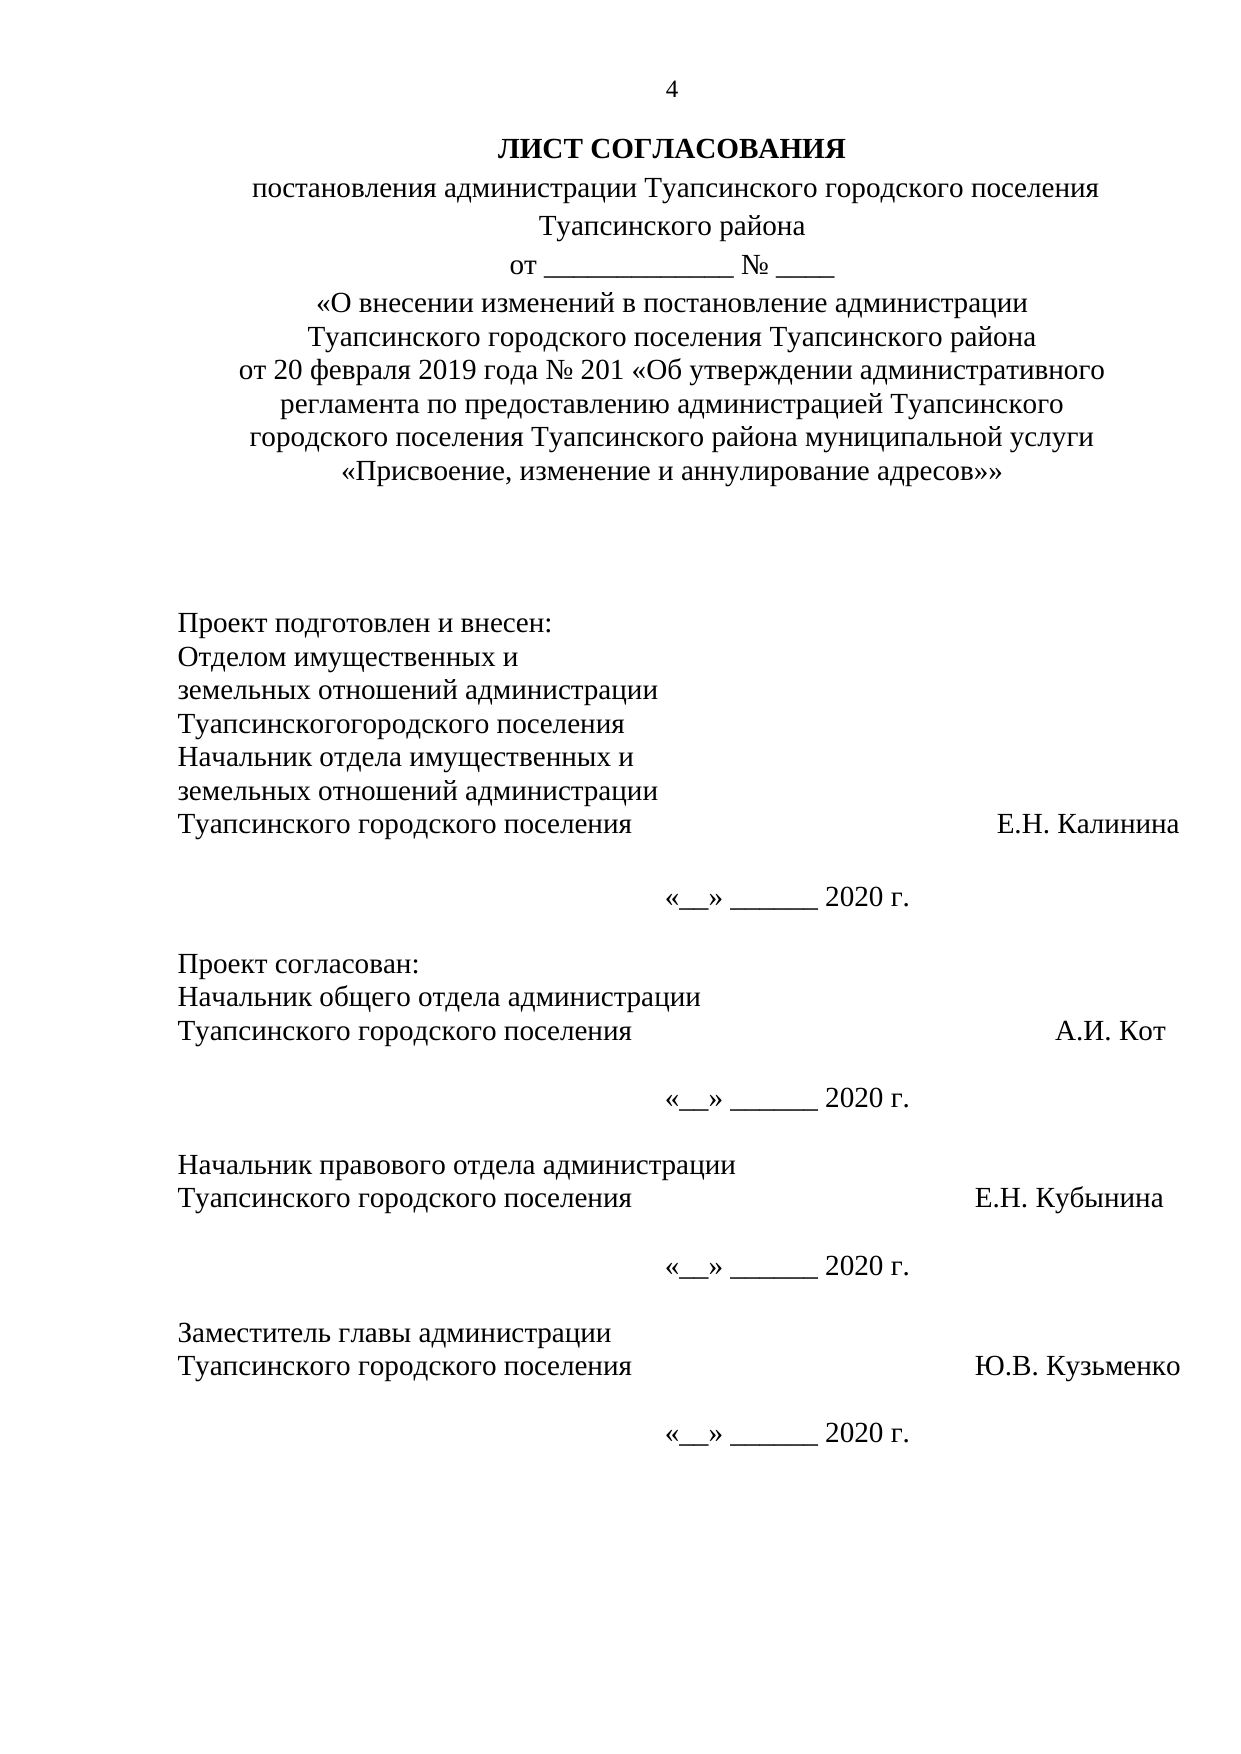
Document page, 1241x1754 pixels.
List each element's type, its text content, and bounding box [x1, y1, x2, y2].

table_cell Проект согласован: Начальник общего отдела администрации Туапсинского городского поселения А.И. Кот «__» ______ 2020 г. [177, 912, 1181, 1147]
text «Присвоение, изменение и аннулирование адресов»» [236, 453, 1107, 487]
table_cell Заместитель главы администрации Туапсинского городского поселения Ю.В. Кузьменко «__» ______ 2020 г. [177, 1315, 1181, 1449]
text ЛИСТ СОГЛАСОВАНИЯ [177, 131, 1167, 165]
table_cell Начальник правового отдела администрации Туапсинского городского поселения Е.Н. Кубынина «__» ______ 2020 г. [177, 1147, 1181, 1315]
text постановления администрации Туапсинского городского поселения Туапсинского района [177, 170, 1167, 242]
text от _____________ № ____ [177, 247, 1167, 280]
text «О внесении изменений в постановление администрации Туапсинского городского поселения Туапсинского района от 20 февраля 2019 года № 201 «Об утверждении административного регламента по предоставлению администрацией Туапсинского городского поселения Туапсинского района муниципальной услуги [236, 285, 1107, 453]
table_header Проект подготовлен и внесен: Отделом имущественных и земельных отношений администрации Туапсинскогогородского поселения Начальник отдела имущественных и земельных отношений администрации Туапсинского городского поселения Е.Н. Калинина «__» ______ 2020 г. [177, 605, 1181, 912]
